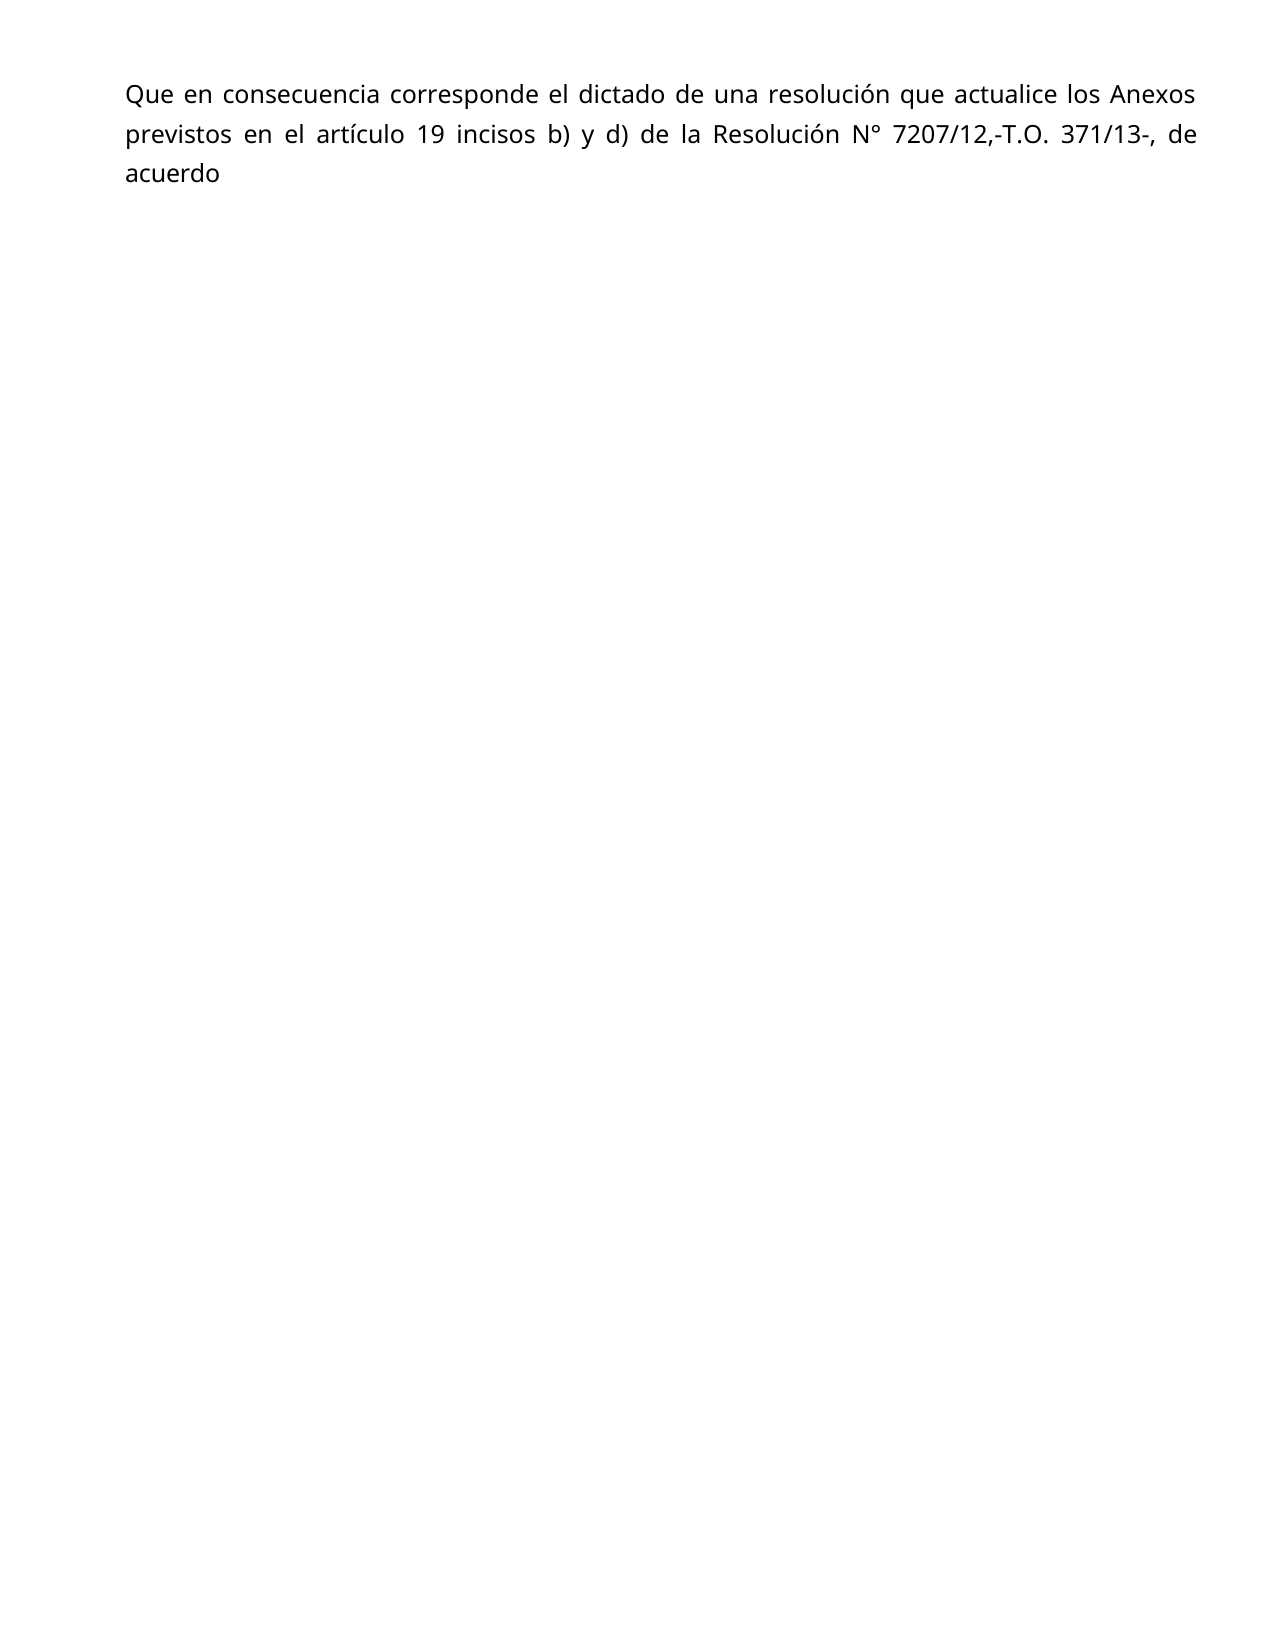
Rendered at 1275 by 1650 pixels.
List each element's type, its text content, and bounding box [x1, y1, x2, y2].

text Que en consecuencia corresponde el dictado de una resolución que actualice los Anexos previstos en el artículo 19 incisos b) y d) de la Resolución N° 7207/12,-T.O. 371/13-, de acuerdo [125, 77, 1197, 189]
